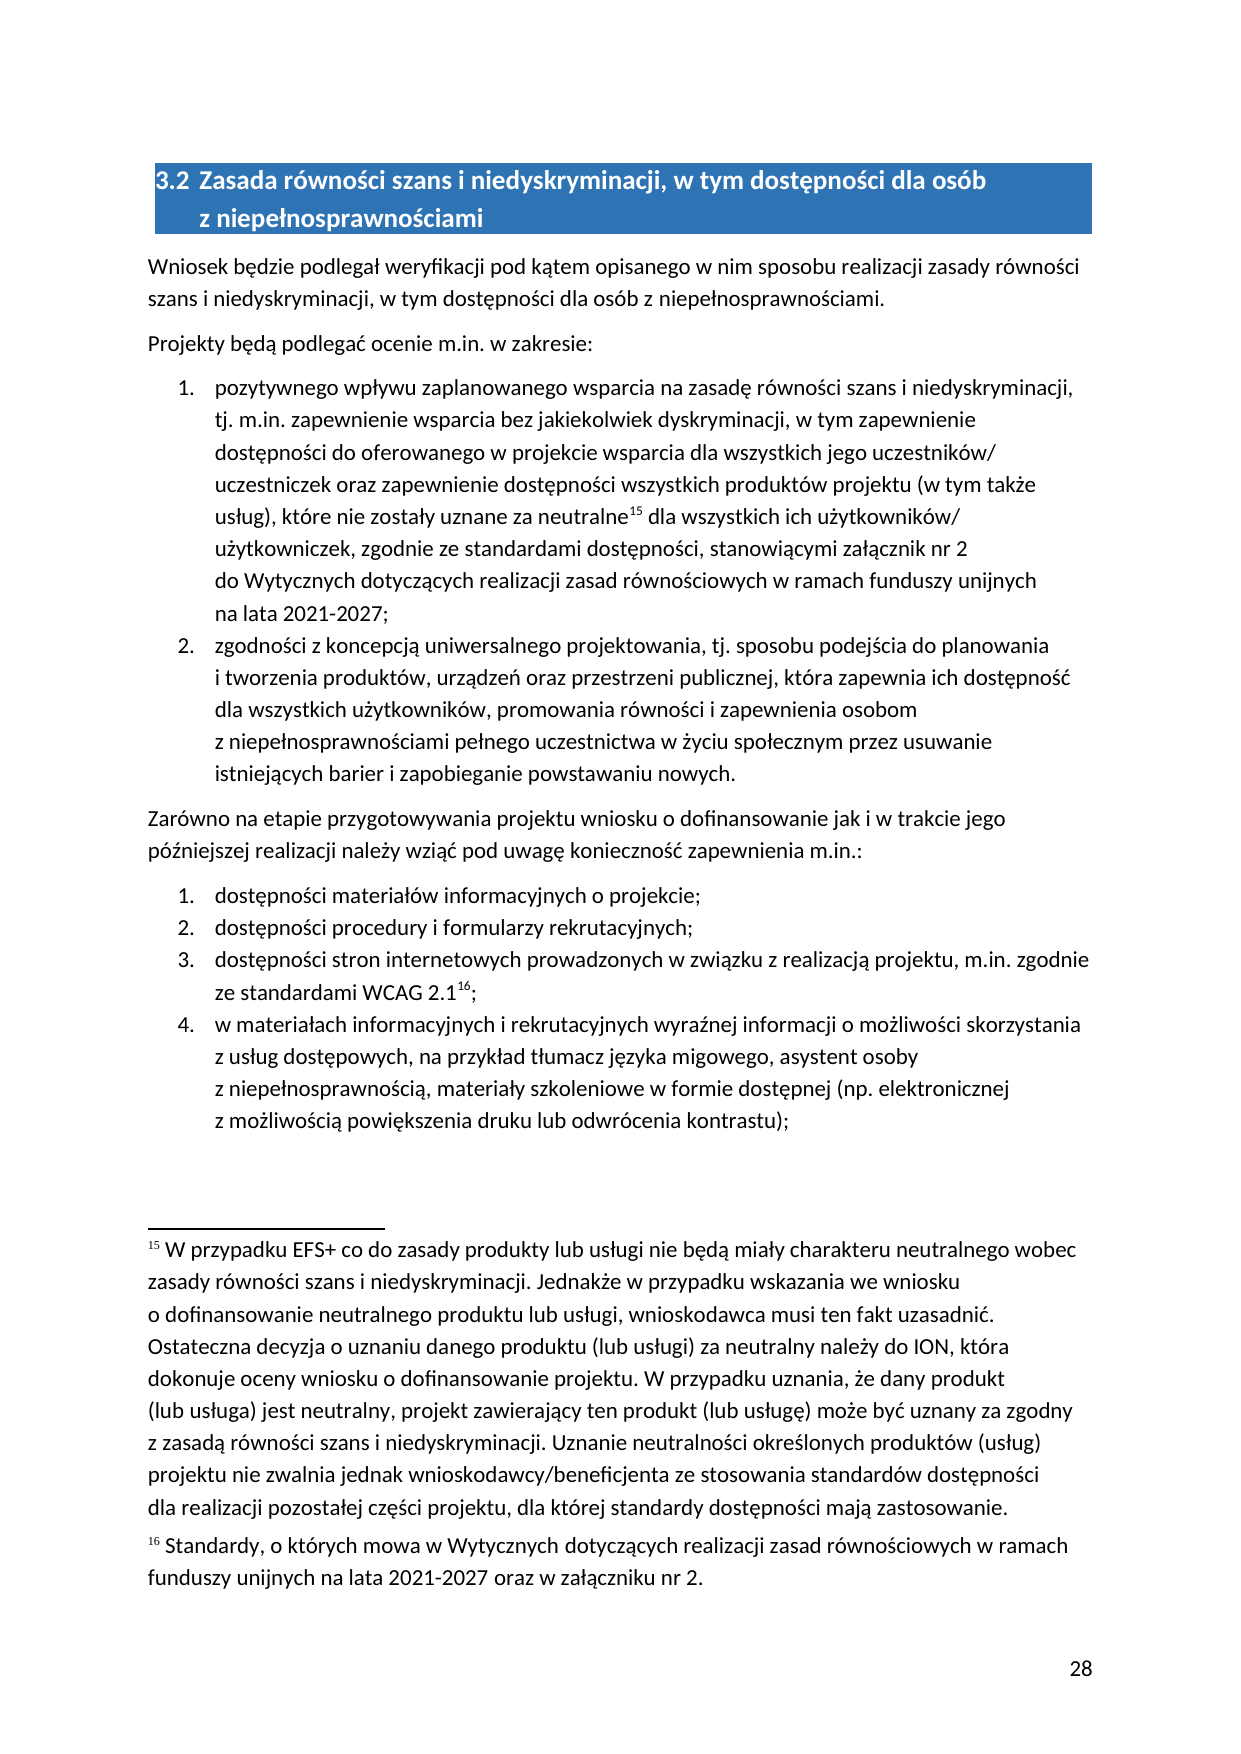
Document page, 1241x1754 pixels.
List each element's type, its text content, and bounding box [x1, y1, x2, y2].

list dostępności procedury i formularzy rekrutacyjnych; [177, 913, 1092, 941]
list dostępności stron internetowych prowadzonych w związku z realizacją projektu, m.in. zgodnie ze standardami WCAG 2.1; [177, 946, 1092, 1006]
list zgodności z koncepcją uniwersalnego projektowania, tj. sposobu podejścia do planowania i tworzenia produktów, urządzeń oraz przestrzeni publicznej, która zapewnia ich dostępność dla wszystkich użytkowników, promowania równości i zapewnienia osobom z niepełnosprawnościami pełnego uczestnictwa w życiu społecznym przez usuwanie istniejących barier i zapobieganie powstawaniu nowych. [177, 631, 1092, 788]
text Projekty będą podlegać ocenie m.in. w zakresie: [148, 329, 1092, 357]
list pozytywnego wpływu zaplanowanego wsparcia na zasadę równości szans i niedyskryminacji, tj. m.in. zapewnienie wsparcia bez jakiekolwiek dyskryminacji, w tym zapewnienie dostępności do oferowanego w projekcie wsparcia dla wszystkich jego uczestników/ uczestniczek oraz zapewnienie dostępności wszystkich produktów projektu (w tym także usług), które nie zostały uznane za neutralne dla wszystkich ich użytkowników/ użytkowniczek, zgodnie ze standardami dostępności, stanowiącymi załącznik nr 2 do Wytycznych dotyczących realizacji zasad równościowych w ramach funduszy unijnych na lata 2021-2027; [177, 373, 1092, 627]
list w materiałach informacyjnych i rekrutacyjnych wyraźnej informacji o możliwości skorzystania z usług dostępowych, na przykład tłumacz języka migowego, asystent osoby z niepełnosprawnością, materiały szkoleniowe w formie dostępnej (np. elektronicznej z możliwością powiększenia druku lub odwrócenia kontrastu); [177, 1010, 1092, 1134]
list dostępności materiałów informacyjnych o projekcie; [177, 881, 1092, 909]
subtitle Zasada równości szans i niedyskryminacji, w tym dostępności dla osób z niepełnosprawnościami [155, 163, 1092, 234]
text Wniosek będzie podlegał weryfikacji pod kątem opisanego w nim sposobu realizacji zasady równości szans i niedyskryminacji, w tym dostępności dla osób z niepełnosprawnościami. [148, 252, 1092, 312]
text Zarówno na etapie przygotowywania projektu wniosku o dofinansowanie jak i w trakcie jego późniejszej realizacji należy wziąć pod uwagę konieczność zapewnienia m.in.: [148, 804, 1092, 864]
